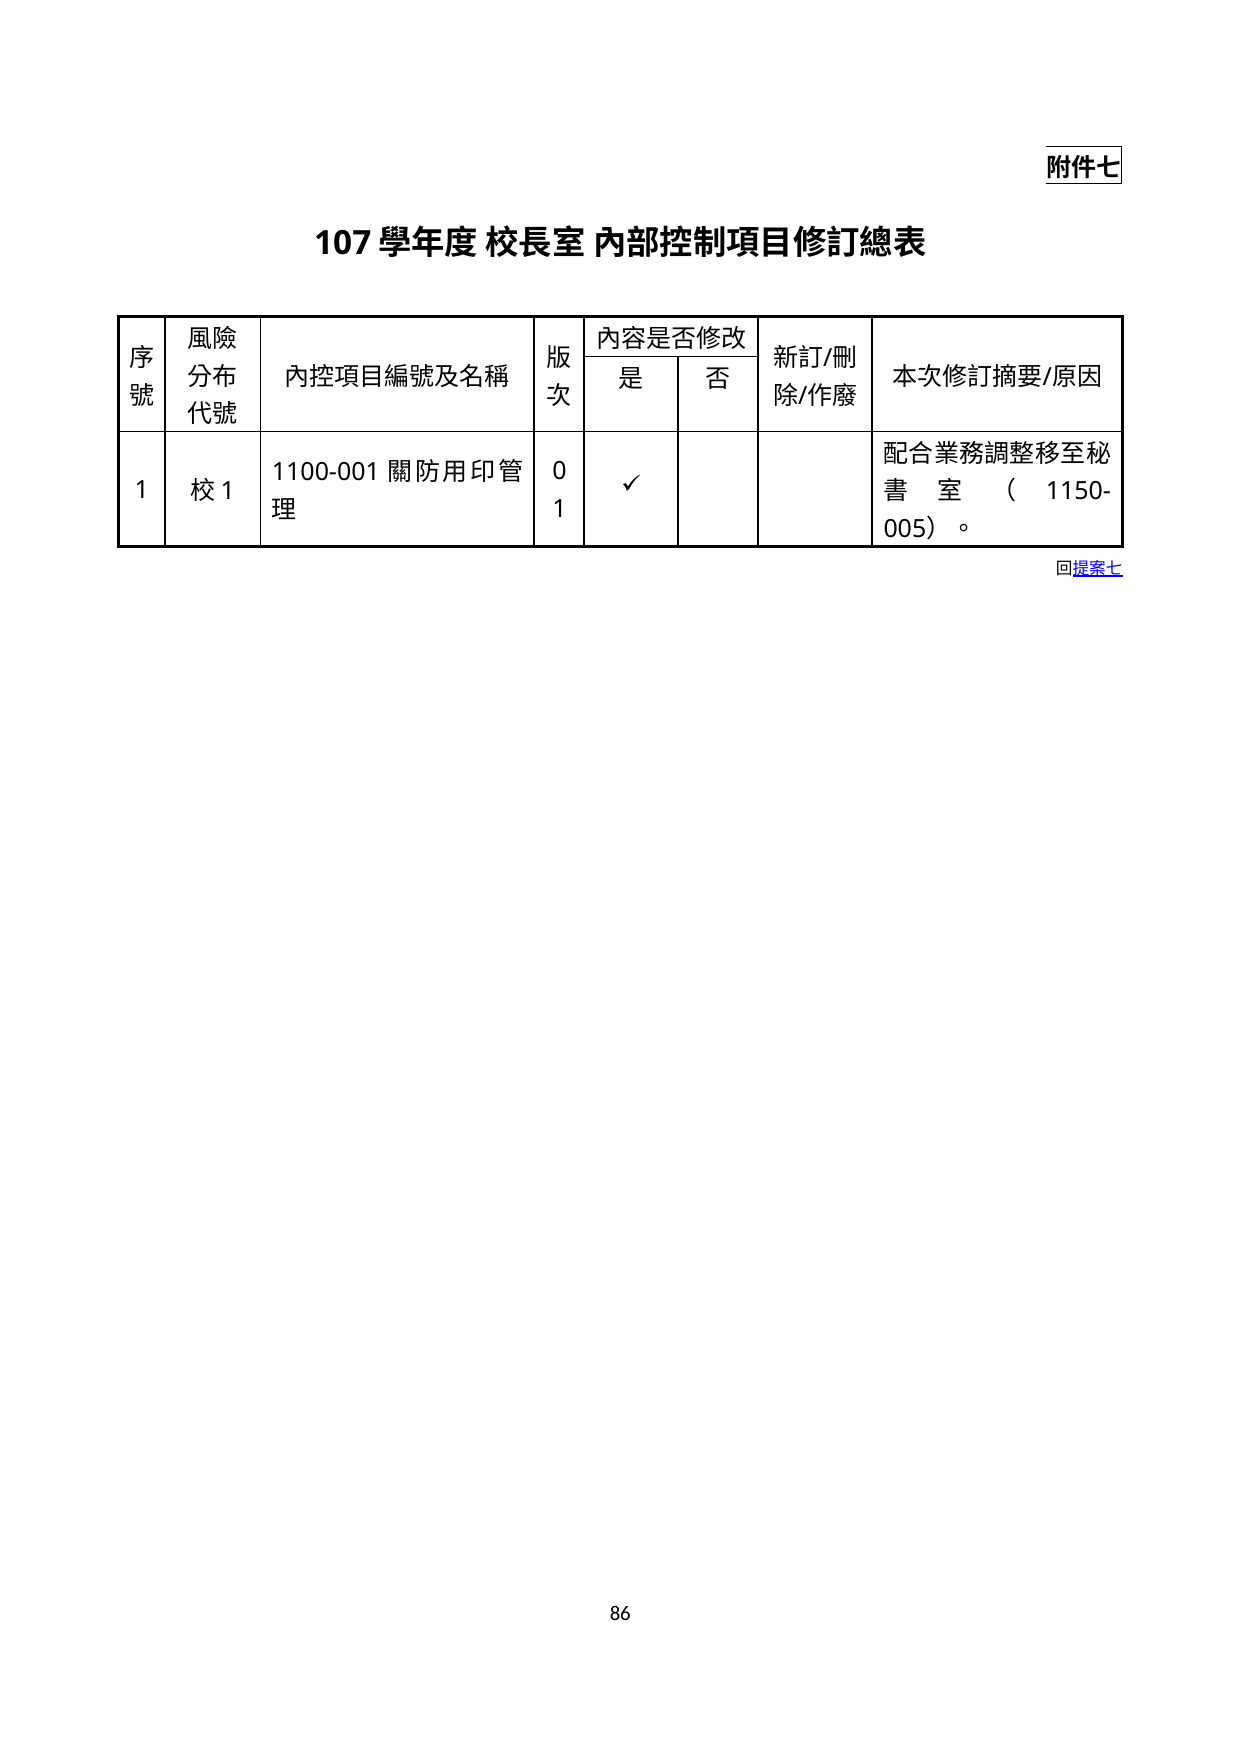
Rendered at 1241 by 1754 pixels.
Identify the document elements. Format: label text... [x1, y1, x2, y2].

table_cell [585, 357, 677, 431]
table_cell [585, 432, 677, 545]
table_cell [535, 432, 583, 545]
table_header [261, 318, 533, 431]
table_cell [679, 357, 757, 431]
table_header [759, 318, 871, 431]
text 回提案七 [118, 548, 1122, 586]
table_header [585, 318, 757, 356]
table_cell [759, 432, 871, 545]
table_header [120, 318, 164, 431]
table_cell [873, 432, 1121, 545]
text 107學年度 校長室 內部控制項目修訂總表 [118, 203, 1122, 278]
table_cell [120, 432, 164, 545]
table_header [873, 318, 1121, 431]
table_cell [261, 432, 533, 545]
text 附件七 [118, 128, 1122, 203]
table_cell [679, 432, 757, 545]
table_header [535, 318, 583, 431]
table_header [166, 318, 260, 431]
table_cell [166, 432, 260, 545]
